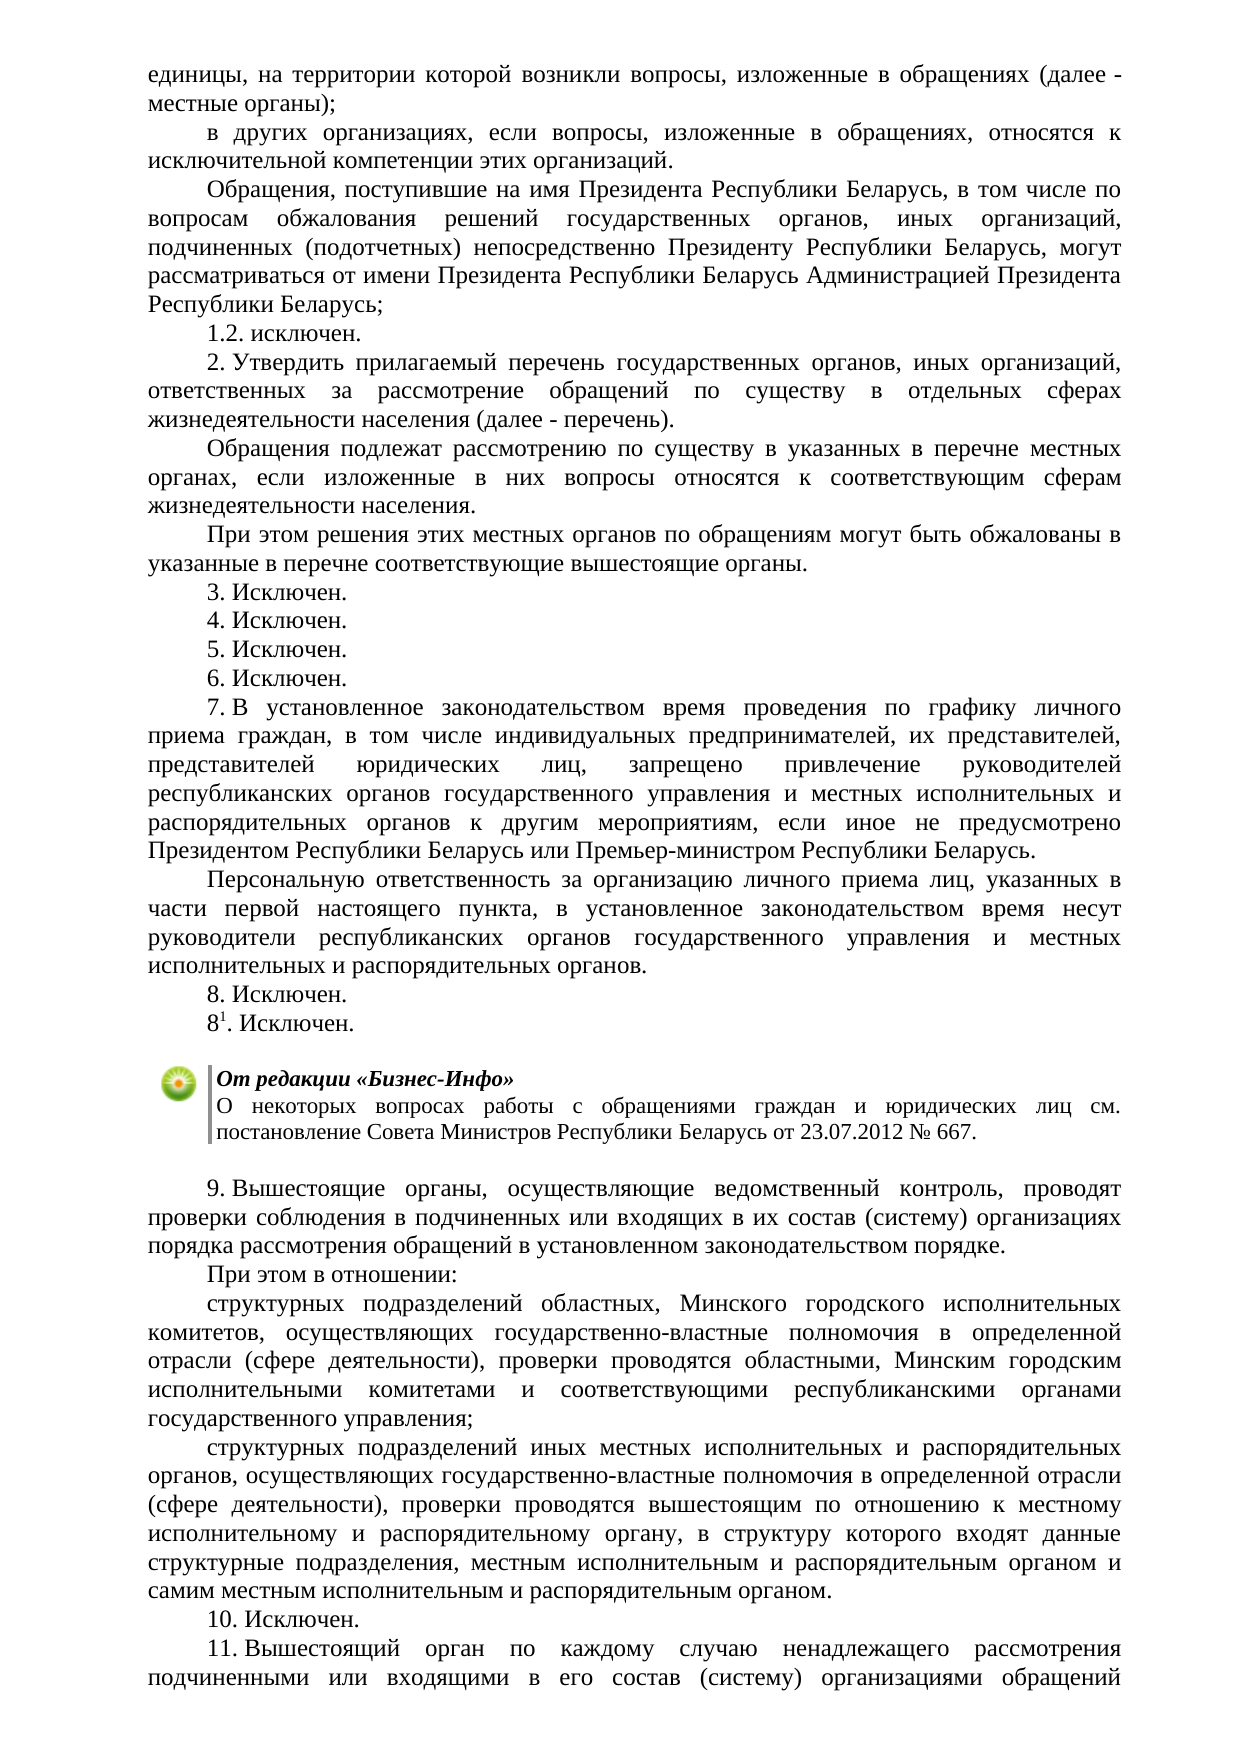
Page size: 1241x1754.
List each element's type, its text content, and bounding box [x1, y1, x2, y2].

text Обращения, поступившие на имя Президента Республики Беларусь, в том числе по вопросам обжалования решений государственных органов, иных организаций, подчиненных (подотчетных) непосредственно Президенту Республики Беларусь, могут рассматриваться от имени Президента Республики Беларусь Администрацией Президента Республики Беларусь; [148, 174, 1122, 318]
text структурных подразделений иных местных исполнительных и распорядительных органов, осуществляющих государственно-властные полномочия в определенной отрасли (сфере деятельности), проверки проводятся вышестоящим по отношению к местному исполнительному и распорядительному органу, в структуру которого входят данные структурные подразделения, местным исполнительным и распорядительным органом и самим местным исполнительным и распорядительным органом. [148, 1432, 1122, 1604]
text 3. Исключен. [148, 577, 1122, 605]
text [148, 59, 1122, 117]
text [148, 1633, 1122, 1691]
text в других организациях, если вопросы, изложенные в обращениях, относятся к исключительной компетенции этих организаций. [148, 117, 1122, 174]
text При этом в отношении: [148, 1259, 1122, 1288]
text 7. В установленное законодательством время проведения по графику личного приема граждан, в том числе индивидуальных предпринимателей, их представителей, представителей юридических лиц, запрещено привлечение руководителей республиканских органов государственного управления и местных исполнительных и распорядительных органов к другим мероприятиям, если иное не предусмотрено Президентом Республики Беларусь или Премьер-министром Республики Беларусь. [148, 692, 1122, 864]
text 8. Исключен. [148, 979, 1122, 1008]
table_header От редакции «Бизнес-Инфо» О некоторых вопросах работы с обращениями граждан и юридических лиц см. постановление Совета Министров Республики Беларусь от 23.07.2012 № 667. [212, 1065, 1122, 1144]
text 1.2. исключен. [148, 318, 1122, 347]
text 10. Исключен. [148, 1604, 1122, 1633]
text 9. Вышестоящие органы, осуществляющие ведомственный контроль, проводят проверки соблюдения в подчиненных или входящих в их состав (систему) организациях порядка рассмотрения обращений в установленном законодательством порядке. [148, 1173, 1122, 1259]
text 81. Исключен. [148, 1008, 1122, 1037]
table_header [148, 1065, 208, 1144]
text Персональную ответственность за организацию личного приема лиц, указанных в части первой настоящего пункта, в установленное законодательством время несут руководители республиканских органов государственного управления и местных исполнительных и распорядительных органов. [148, 864, 1122, 979]
text 4. Исключен. [148, 605, 1122, 634]
text При этом решения этих местных органов по обращениям могут быть обжалованы в указанные в перечне соответствующие вышестоящие органы. [148, 519, 1122, 577]
text 2. Утвердить прилагаемый перечень государственных органов, иных организаций, ответственных за рассмотрение обращений по существу в отдельных сферах жизнедеятельности населения (далее - перечень). [148, 347, 1122, 433]
text 6. Исключен. [148, 663, 1122, 692]
text 5. Исключен. [148, 634, 1122, 663]
text Обращения подлежат рассмотрению по существу в указанных в перечне местных органах, если изложенные в них вопросы относятся к соответствующим сферам жизнедеятельности населения. [148, 433, 1122, 519]
text структурных подразделений областных, Минского городского исполнительных комитетов, осуществляющих государственно-властные полномочия в определенной отрасли (сфере деятельности), проверки проводятся областными, Минским городским исполнительными комитетами и соответствующими республиканскими органами государственного управления; [148, 1288, 1122, 1432]
picture [160, 1065, 198, 1103]
